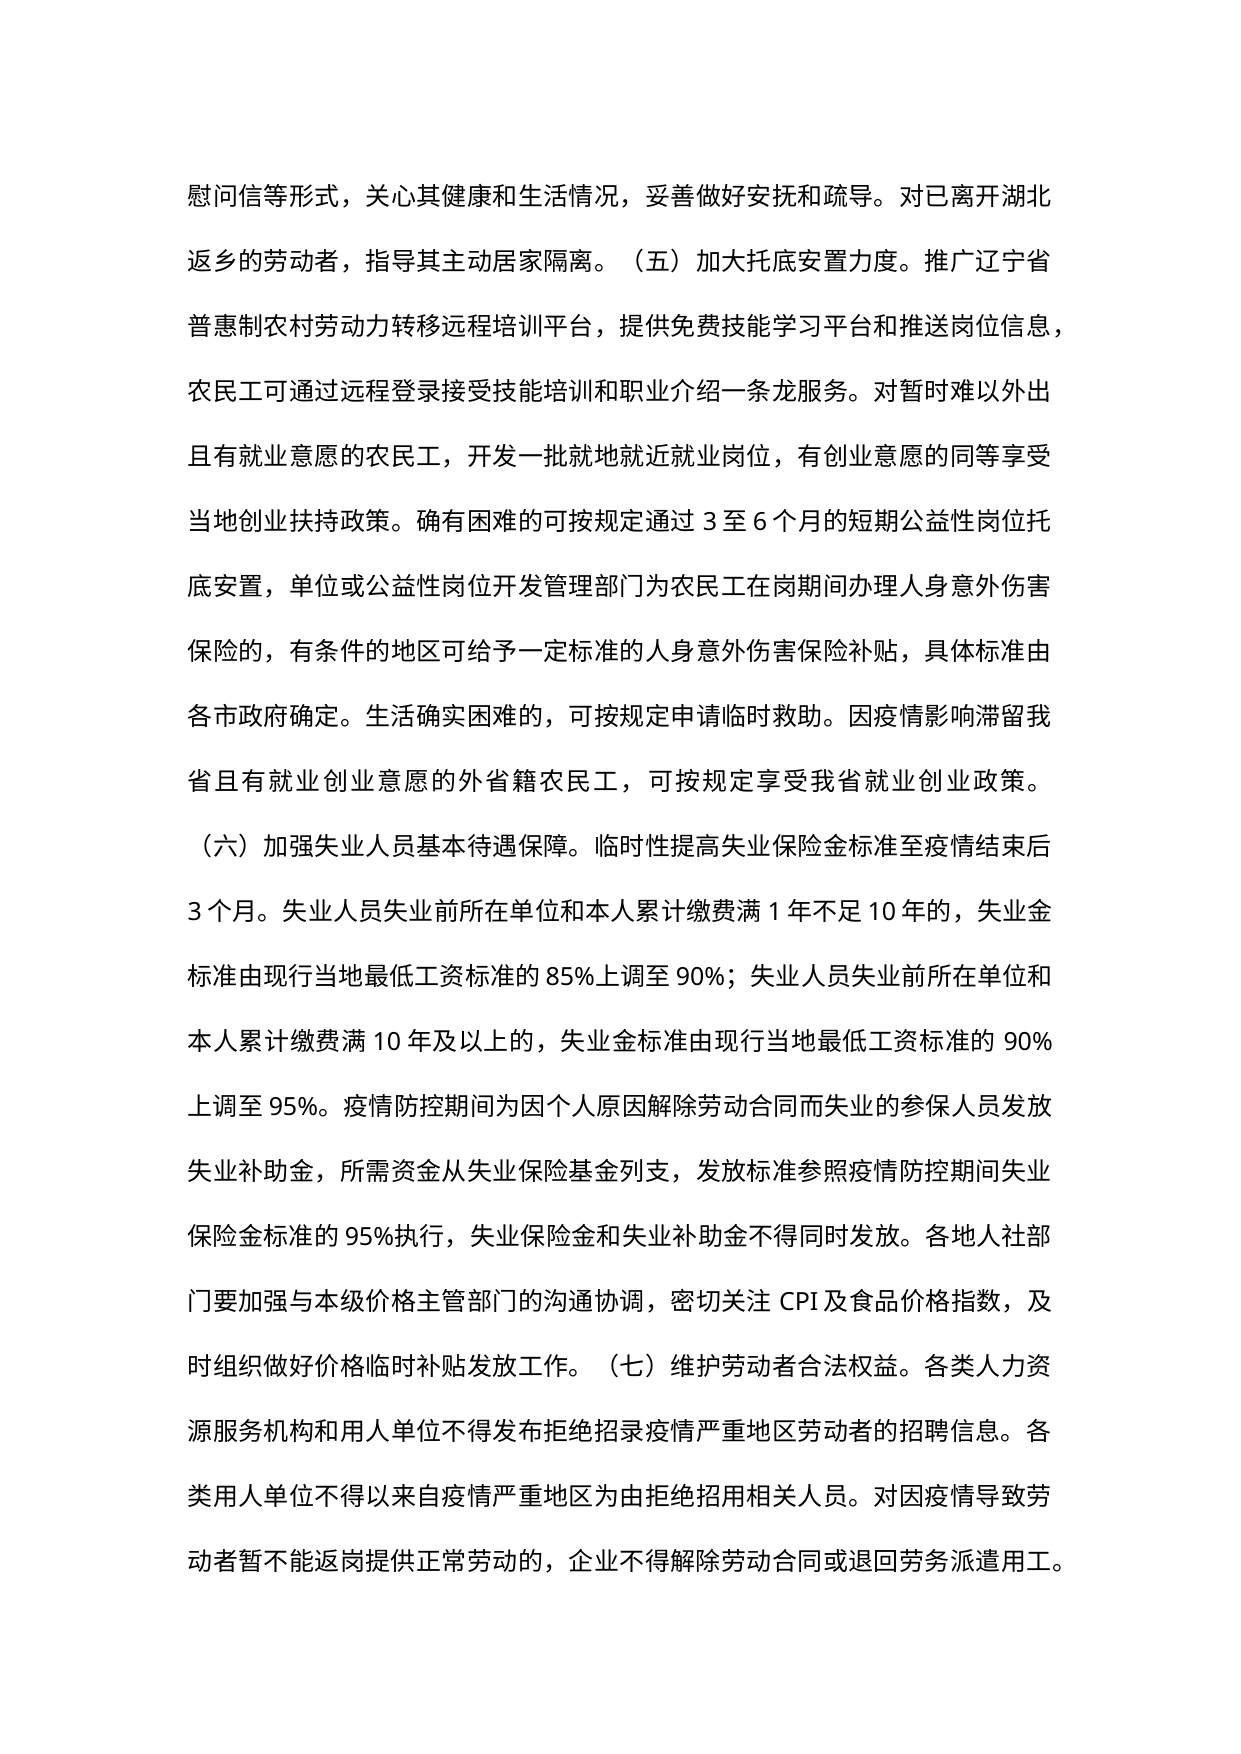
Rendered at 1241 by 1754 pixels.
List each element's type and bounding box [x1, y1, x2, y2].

text [187, 162, 1053, 1592]
